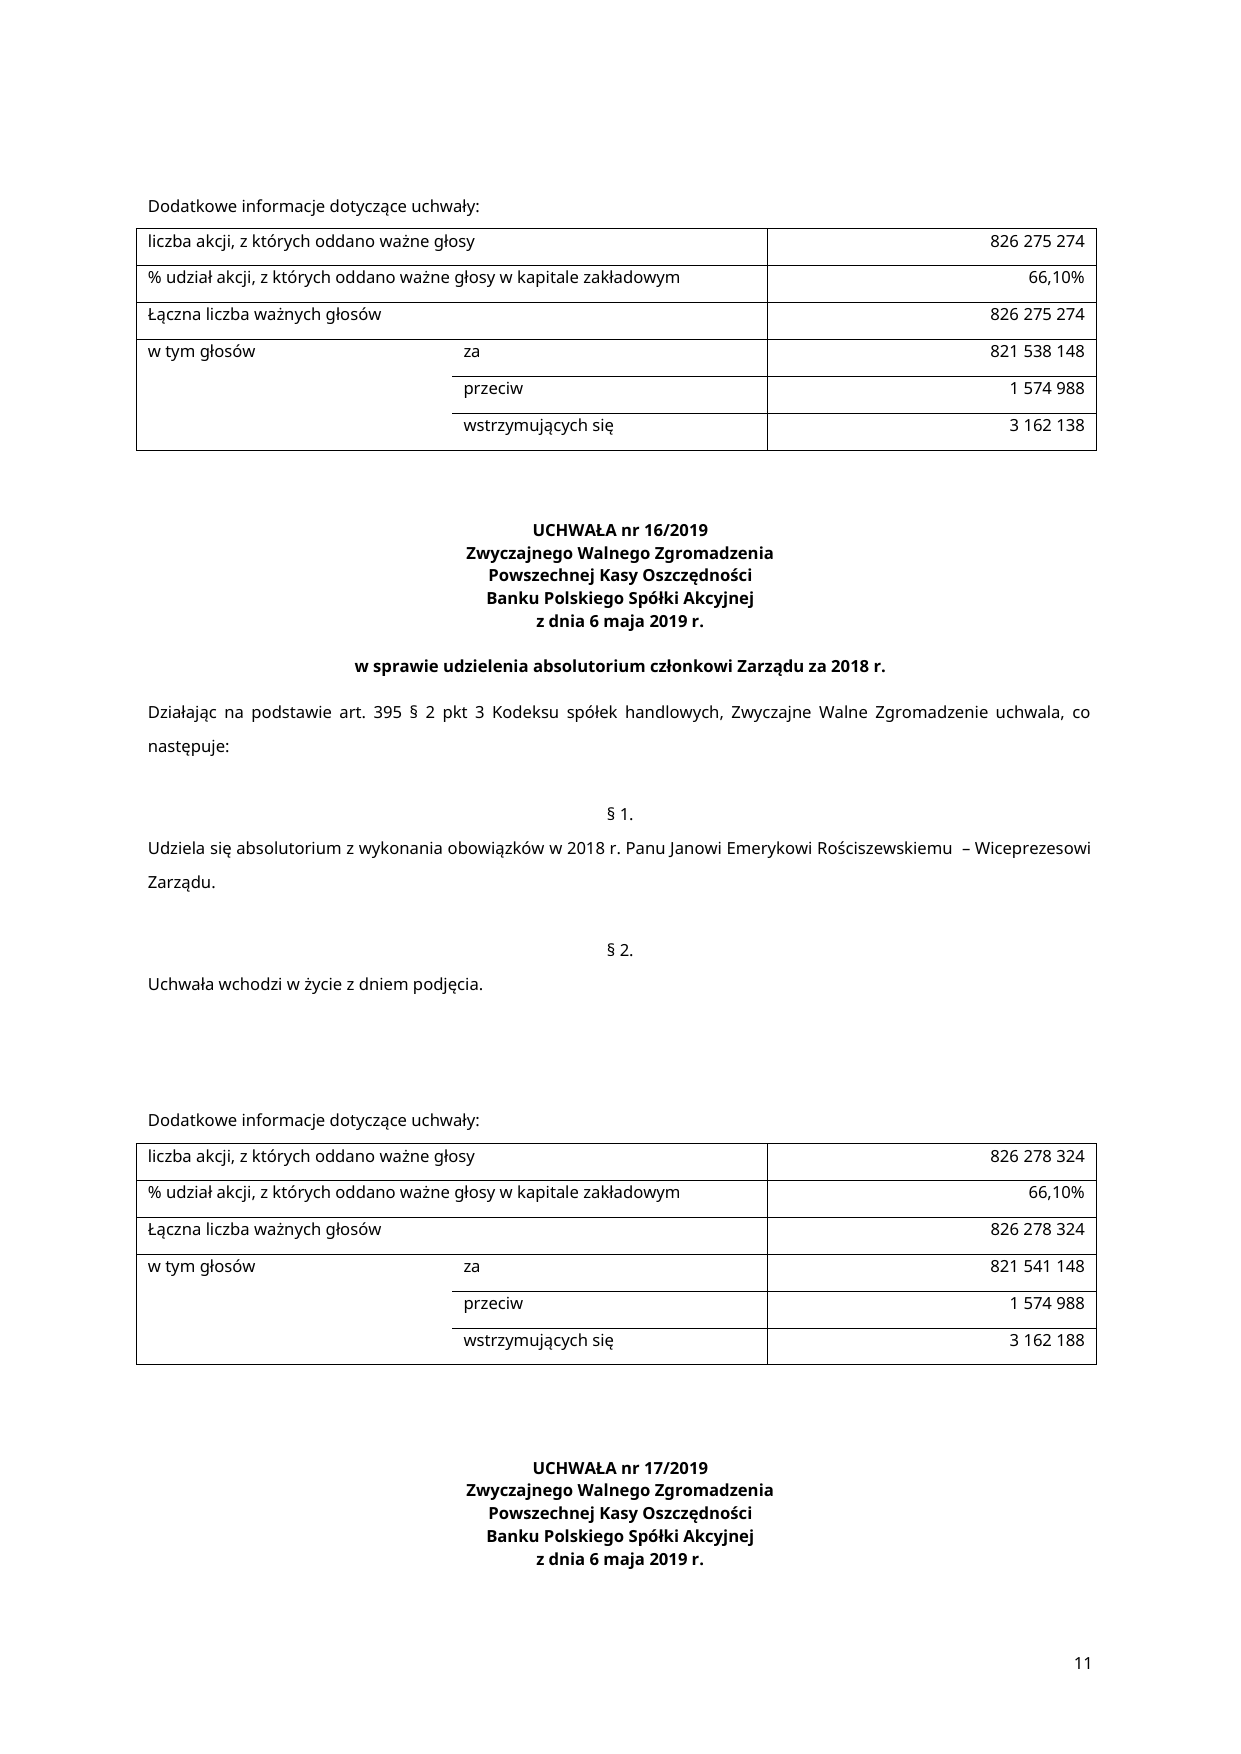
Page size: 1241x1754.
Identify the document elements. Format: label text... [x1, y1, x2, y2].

text Dodatkowe informacje dotyczące uchwały: [148, 1109, 1093, 1132]
text Udziela się absolutorium z wykonania obowiązków w 2018 r. Panu Janowi Emerykowi Rościszewskiemu – Wiceprezesowi Zarządu. [148, 837, 1093, 893]
table_header 826 278 324 [768, 1144, 1096, 1180]
table_cell 821 538 148 [768, 340, 1096, 376]
text Zwyczajnego Walnego Zgromadzenia [148, 541, 1093, 564]
table_cell Łączna liczba ważnych głosów [137, 303, 767, 339]
table_cell wstrzymujących się [452, 1329, 767, 1364]
table_cell za [452, 1255, 767, 1291]
table_header 826 275 274 [768, 229, 1096, 265]
text Banku Polskiego Spółki Akcyjnej [148, 587, 1093, 609]
table_cell 821 541 148 [768, 1255, 1096, 1291]
table_header liczba akcji, z których oddano ważne głosy [137, 229, 767, 265]
table_header liczba akcji, z których oddano ważne głosy [137, 1144, 767, 1180]
table_cell % udział akcji, z których oddano ważne głosy w kapitale zakładowym [137, 1181, 767, 1217]
table_cell Łączna liczba ważnych głosów [137, 1218, 767, 1254]
table_cell przeciw [452, 1292, 767, 1327]
table_cell 66,10% [768, 1181, 1096, 1217]
table_cell 3 162 188 [768, 1329, 1096, 1364]
table_cell 1 574 988 [768, 377, 1096, 413]
table_cell 826 275 274 [768, 303, 1096, 339]
text Banku Polskiego Spółki Akcyjnej [148, 1524, 1093, 1547]
table_cell przeciw [452, 377, 767, 413]
text UCHWAŁA nr 17/2019 [148, 1456, 1093, 1479]
text Powszechnej Kasy Oszczędności [148, 1502, 1093, 1524]
text z dnia 6 maja 2019 r. [148, 609, 1093, 632]
text Powszechnej Kasy Oszczędności [148, 564, 1093, 587]
text Uchwała wchodzi w życie z dniem podjęcia. [148, 973, 1093, 996]
table_cell 3 162 138 [768, 414, 1096, 449]
text § 2. [148, 939, 1093, 961]
text Dodatkowe informacje dotyczące uchwały: [148, 194, 1093, 217]
table_cell 66,10% [768, 266, 1096, 302]
text § 1. [148, 802, 1093, 825]
text w sprawie udzielenia absolutorium członkowi Zarządu za 2018 r. [148, 655, 1093, 678]
text z dnia 6 maja 2019 r. [148, 1547, 1093, 1570]
text Zwyczajnego Walnego Zgromadzenia [148, 1479, 1093, 1502]
table_cell wstrzymujących się [452, 414, 767, 449]
table_cell % udział akcji, z których oddano ważne głosy w kapitale zakładowym [137, 266, 767, 302]
table_cell za [452, 340, 767, 376]
text Działając na podstawie art. 395 § 2 pkt 3 Kodeksu spółek handlowych, Zwyczajne Walne Zgromadzenie uchwala, co następuje: [148, 700, 1093, 757]
table_cell w tym głosów [137, 1255, 452, 1364]
table_cell 1 574 988 [768, 1292, 1096, 1327]
table_cell 826 278 324 [768, 1218, 1096, 1254]
table_cell w tym głosów [137, 340, 452, 449]
text UCHWAŁA nr 16/2019 [148, 519, 1093, 541]
